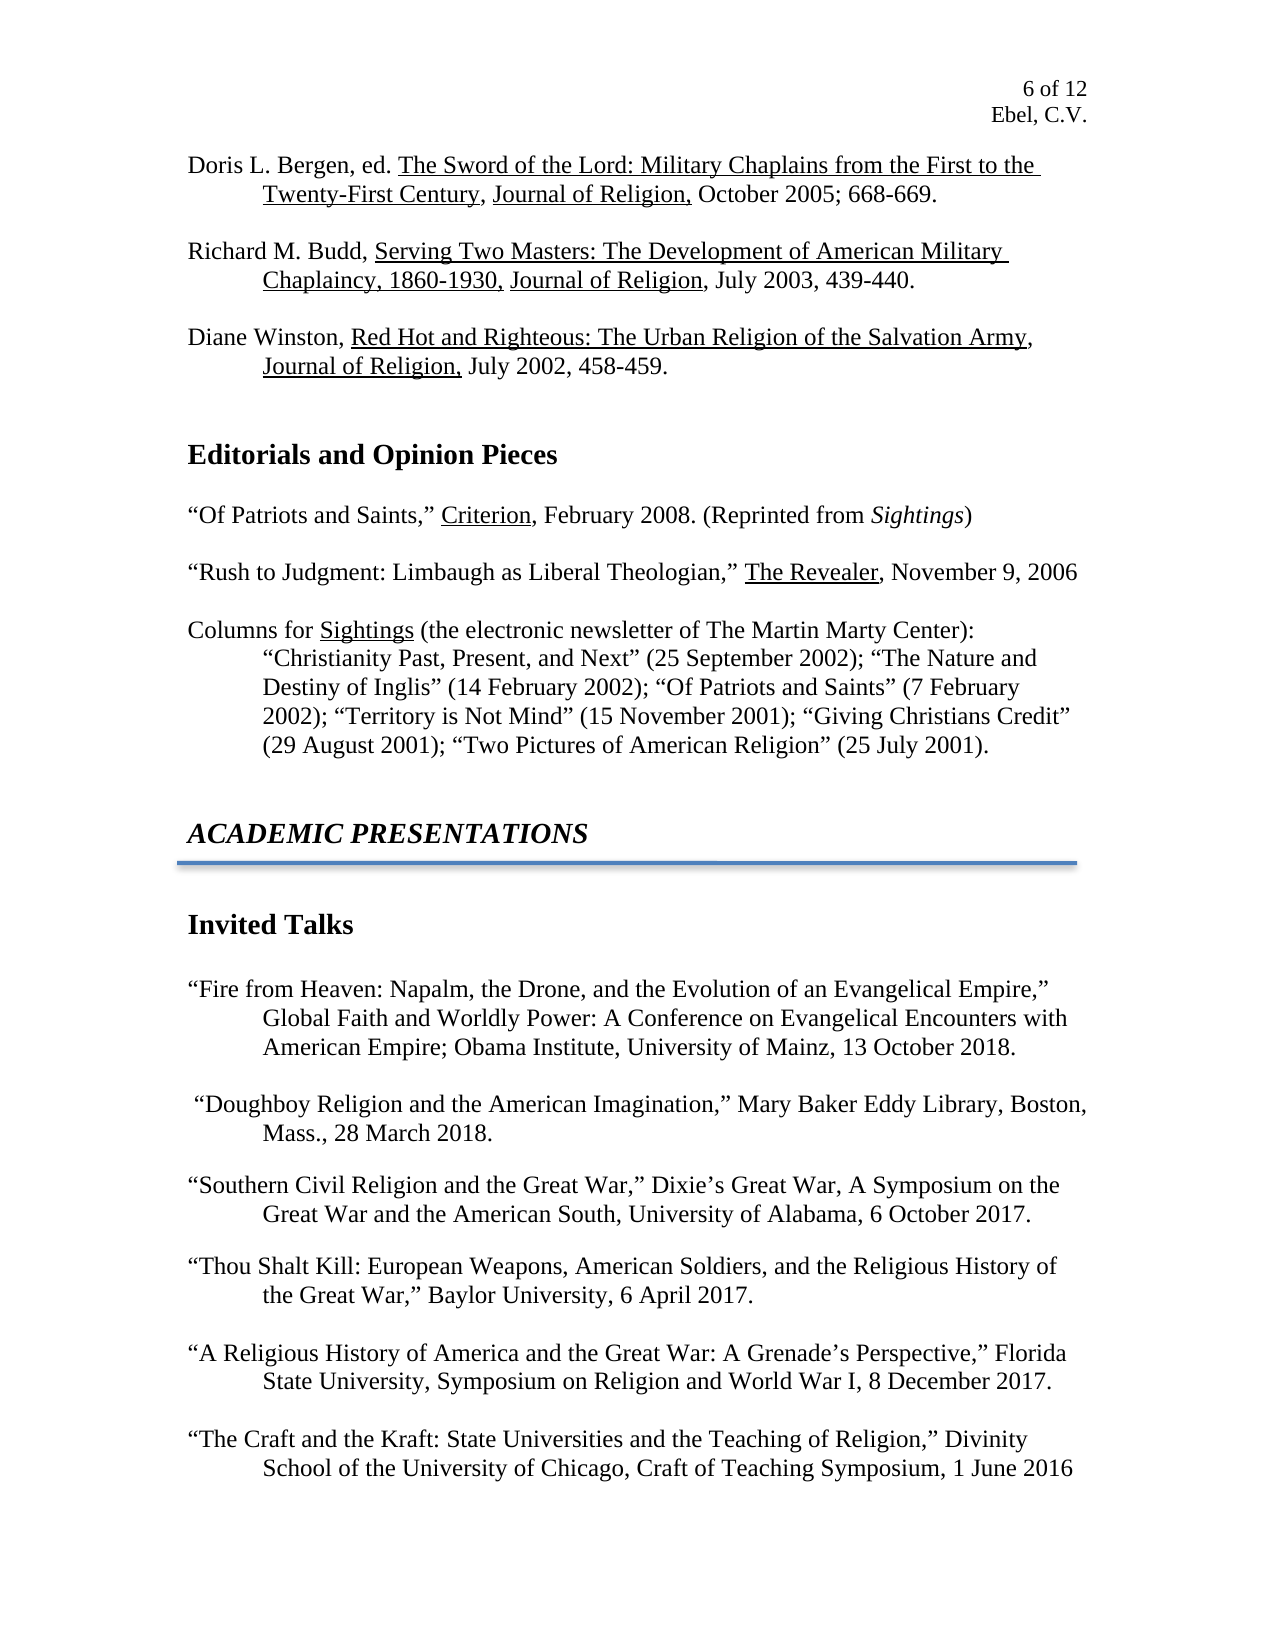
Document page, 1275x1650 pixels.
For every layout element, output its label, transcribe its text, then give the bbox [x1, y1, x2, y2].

text Diane Winston, Red Hot and Righteous: The Urban Religion of the Salvation Army, Journal of Religion, July 2002, 458-459. [187, 322, 1087, 380]
text Doris L. Bergen, ed. The Sword of the Lord: Military Chaplains from the First to the Twenty-First Century, Journal of Religion, October 2005; 668-669. [187, 150, 1087, 207]
text Columns for Sightings (the electronic newsletter of The Martin Marty Center): “Christianity Past, Present, and Next” (25 September 2002); “The Nature and Destiny of Inglis” (14 February 2002); “Of Patriots and Saints” (7 February 2002); “Territory is Not Mind” (15 November 2001); “Giving Christians Credit” (29 August 2001); “Two Pictures of American Religion” (25 July 2001). [187, 615, 1087, 758]
text “The Craft and the Kraft: State Universities and the Teaching of Religion,” Divinity School of the University of Chicago, Craft of Teaching Symposium, 1 June 2016 [187, 1424, 1087, 1481]
text Editorials and Opinion Pieces [187, 437, 1087, 471]
text Richard M. Budd, Serving Two Masters: The Development of American Military Chaplaincy, 1860-1930, Journal of Religion, July 2003, 439-440. [187, 236, 1087, 294]
text Academic Presentations [187, 816, 1087, 849]
text “A Religious History of America and the Great War: A Grenade’s Perspective,” Florida State University, Symposium on Religion and World War I, 8 December 2017. [187, 1338, 1087, 1395]
text “Thou Shalt Kill: European Weapons, American Soldiers, and the Religious History of the Great War,” Baylor University, 6 April 2017. [187, 1251, 1087, 1309]
text Invited Talks [187, 907, 1087, 941]
text “Fire from Heaven: Napalm, the Drone, and the Evolution of an Evangelical Empire,” Global Faith and Worldly Power: A Conference on Evangelical Encounters with American Empire; Obama Institute, University of Mainz, 13 October 2018. [187, 974, 1087, 1060]
text “Rush to Judgment: Limbaugh as Liberal Theologian,” The Revealer, November 9, 2006 [187, 557, 1087, 586]
text “Of Patriots and Saints,” Criterion, February 2008. (Reprinted from Sightings) [187, 500, 1087, 528]
text “Doughboy Religion and the American Imagination,” Mary Baker Eddy Library, Boston, Mass., 28 March 2018. [187, 1089, 1087, 1147]
text “Southern Civil Religion and the Great War,” Dixie’s Great War, A Symposium on the Great War and the American South, University of Alabama, 6 October 2017. [187, 1170, 1087, 1228]
